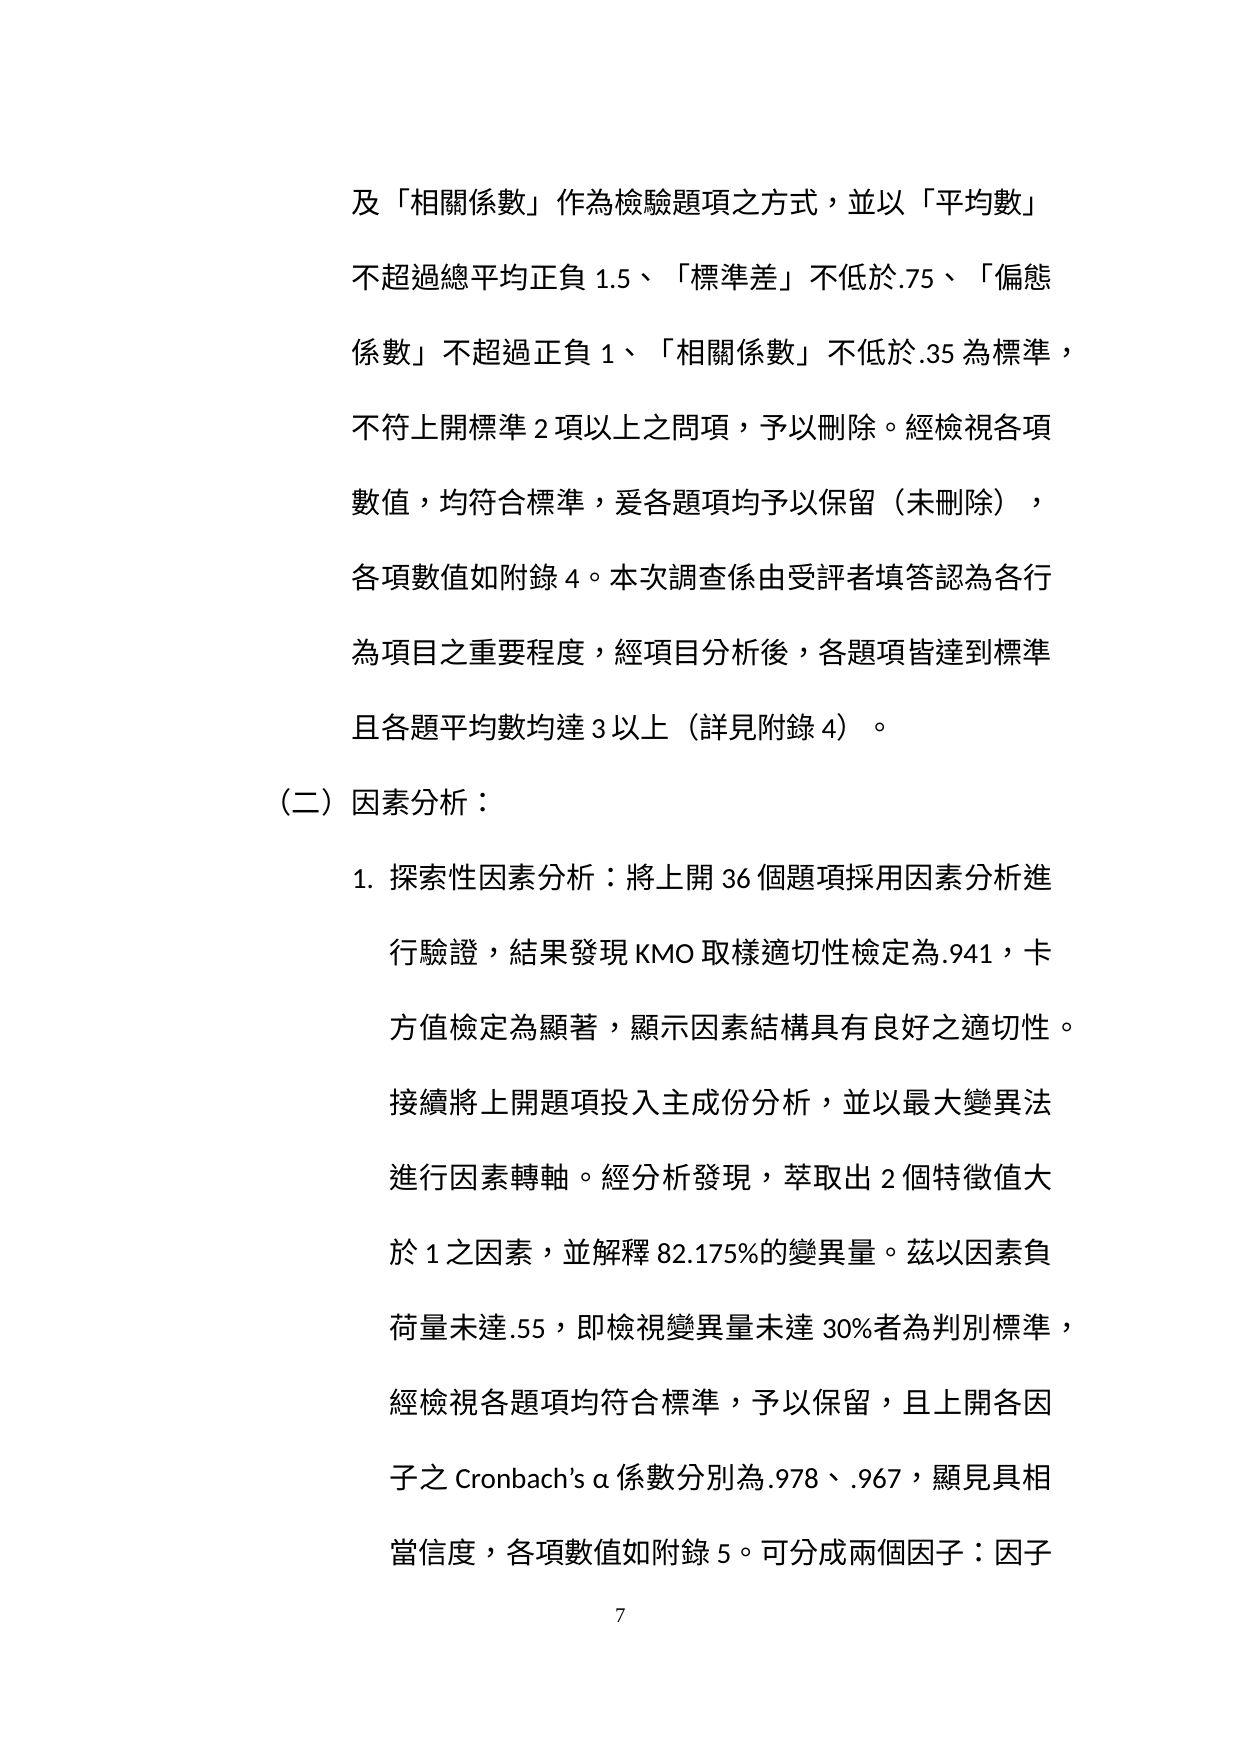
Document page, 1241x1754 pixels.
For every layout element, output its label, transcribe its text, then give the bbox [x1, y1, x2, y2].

list 因素分析： [262, 764, 1053, 839]
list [352, 839, 1053, 1589]
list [262, 164, 1053, 764]
